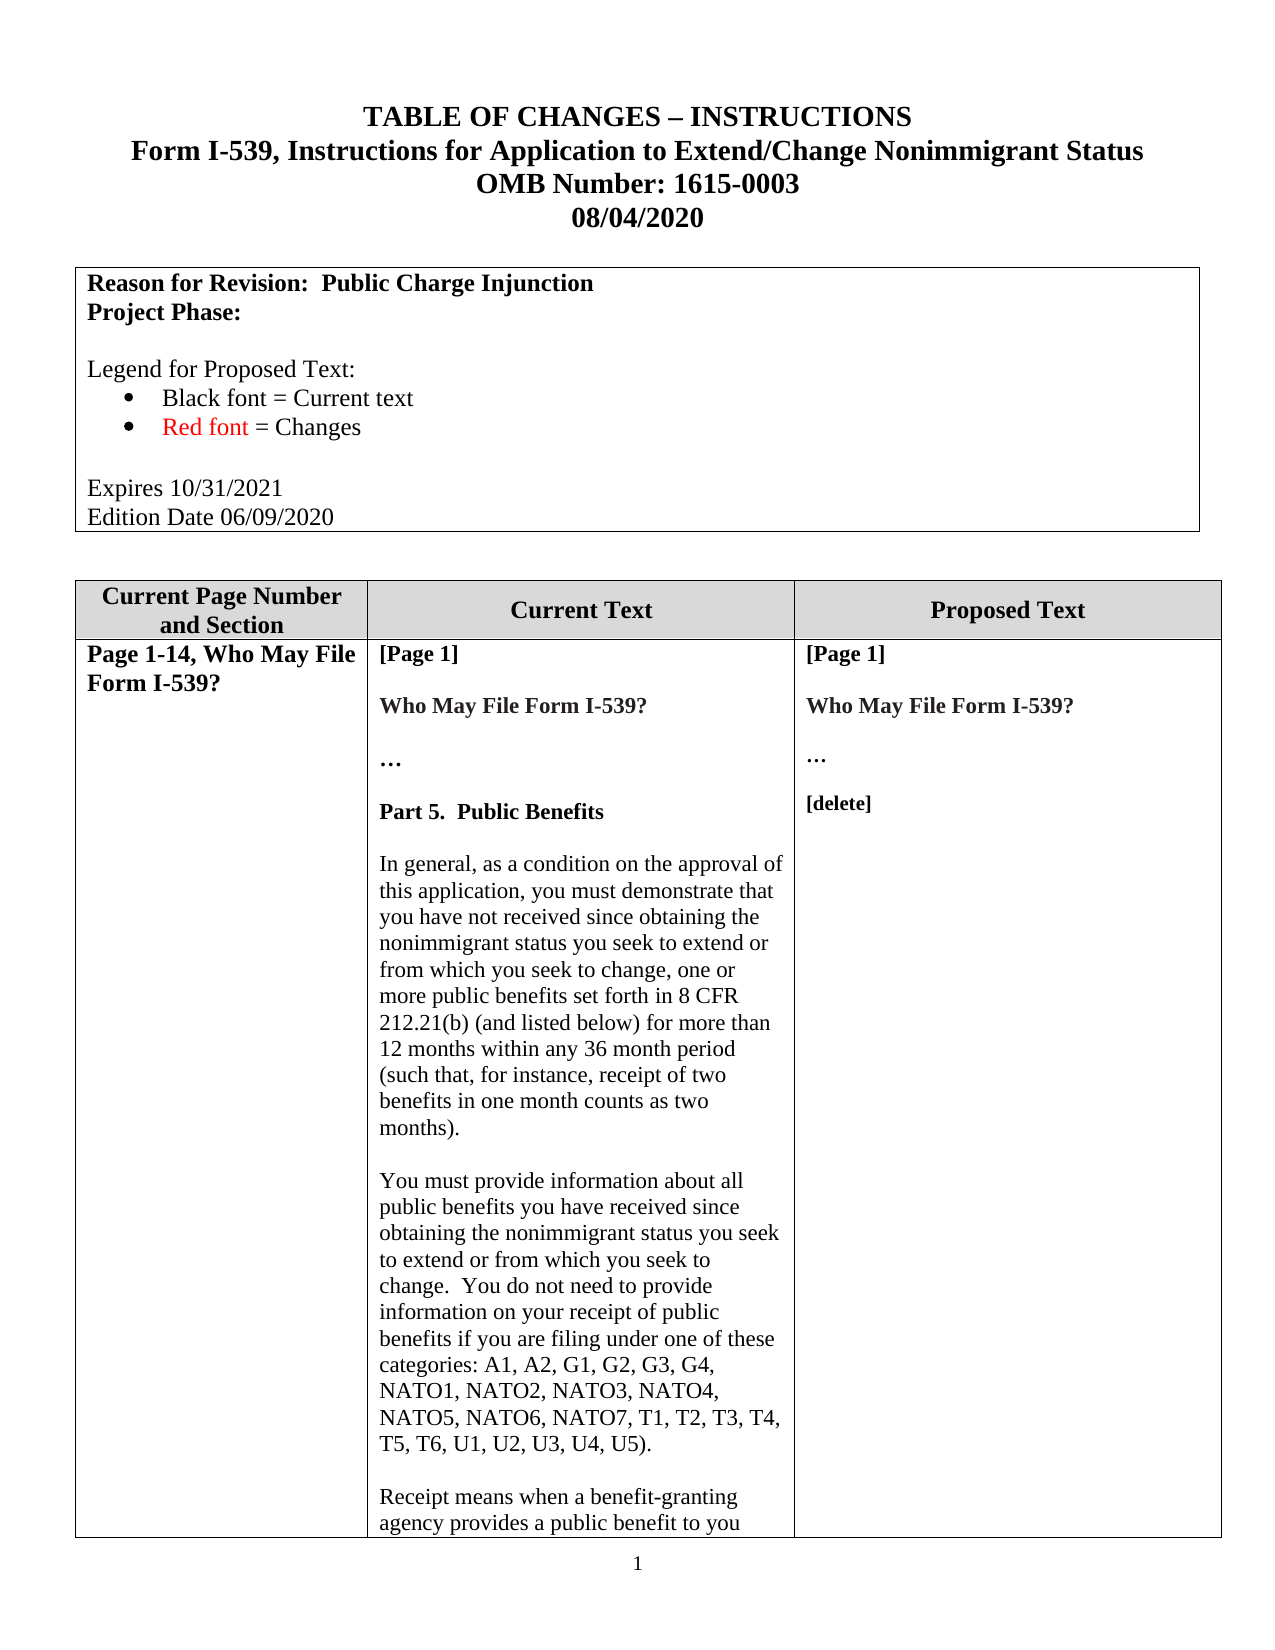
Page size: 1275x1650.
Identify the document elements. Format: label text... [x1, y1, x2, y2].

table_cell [795, 640, 1221, 1537]
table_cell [76, 640, 367, 1537]
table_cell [368, 640, 794, 1537]
table_header Current Page Number and Section [76, 581, 367, 638]
table_header Current Text [368, 581, 794, 638]
text OMB Number: 1615-0003 [75, 166, 1200, 200]
text TABLE OF CHANGES – INSTRUCTIONS [75, 99, 1200, 133]
text Form I-539, Instructions for Application to Extend/Change Nonimmigrant Status [75, 133, 1200, 166]
text 08/04/2020 [75, 200, 1200, 233]
table_header Reason for Revision: Public Charge Injunction Project Phase: Legend for Proposed Text: Black font = Current text Red font = Changes Expires 10/31/2021 Edition Date 06/09/2020 [76, 268, 1199, 531]
table_header Proposed Text [795, 581, 1221, 638]
